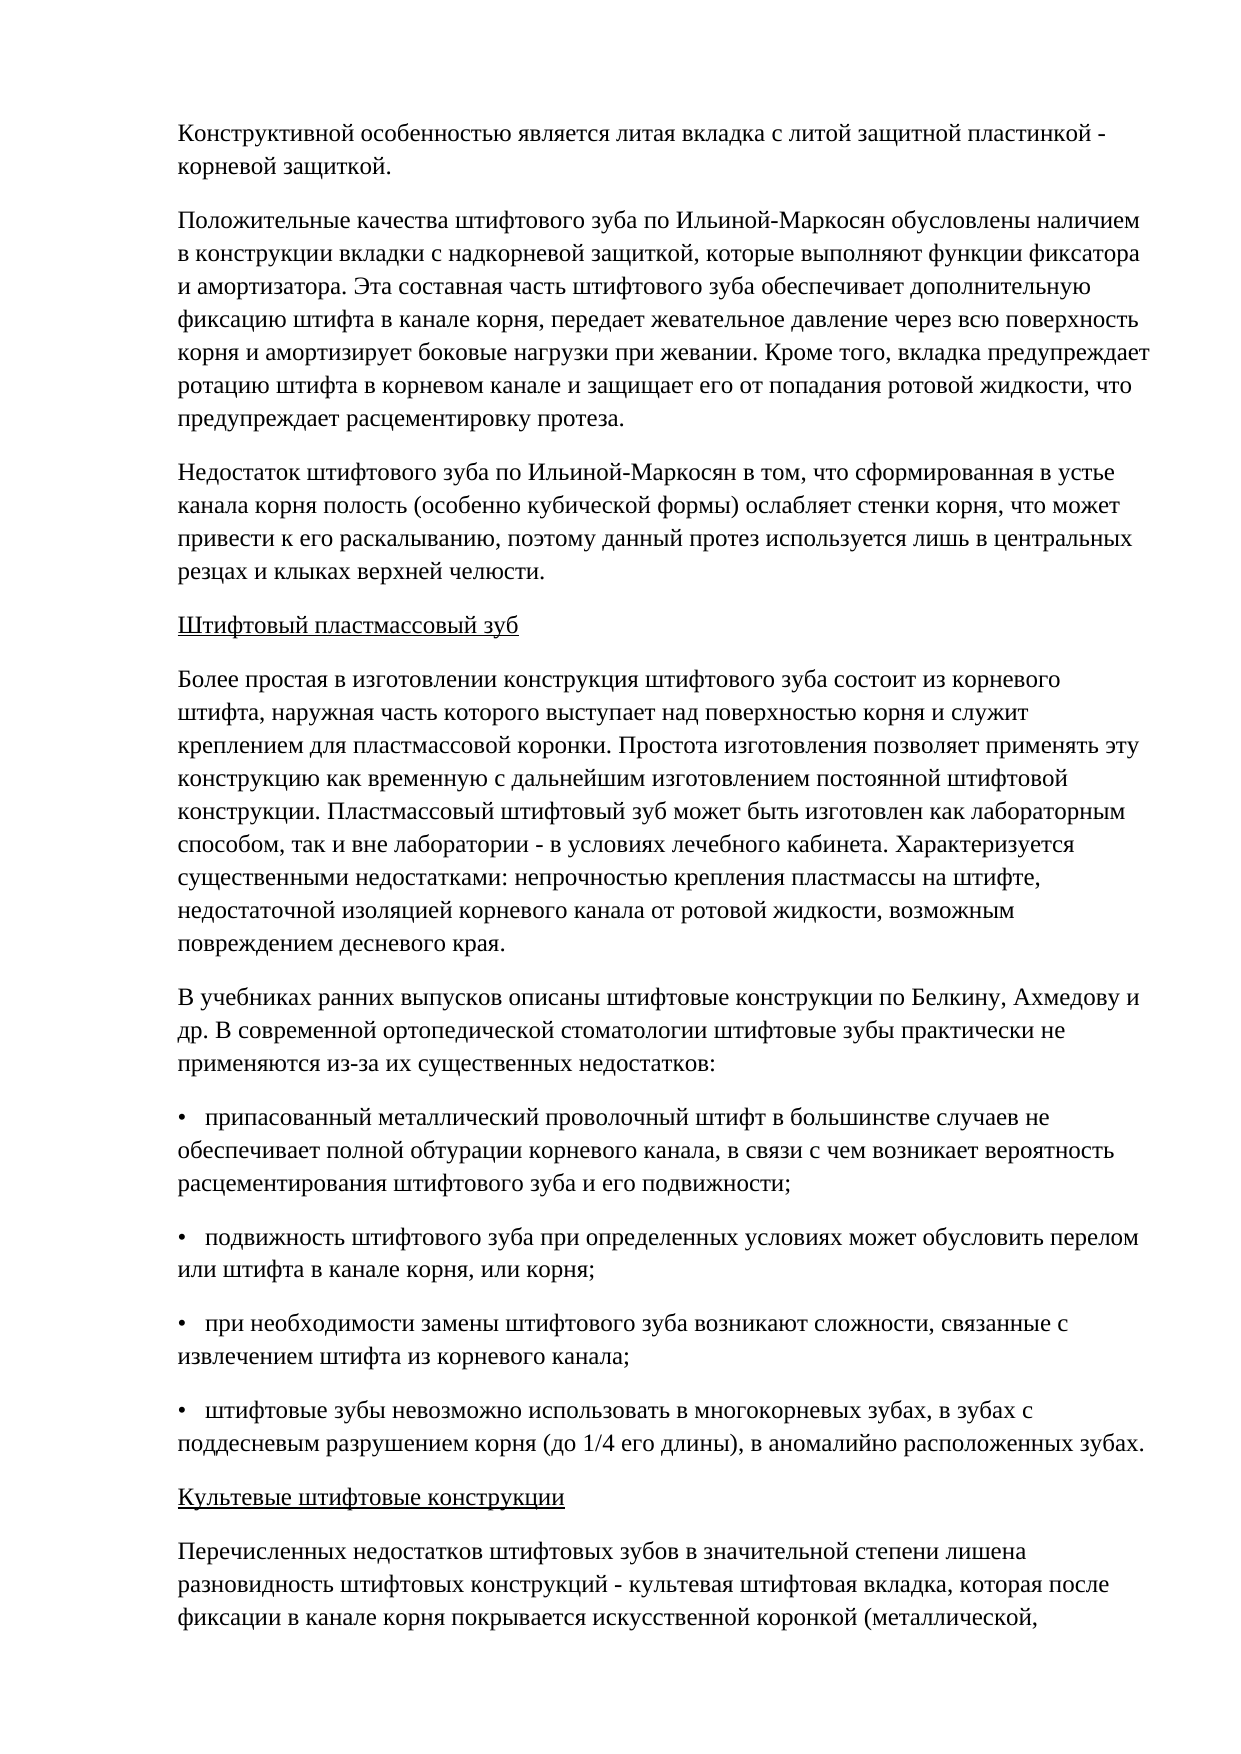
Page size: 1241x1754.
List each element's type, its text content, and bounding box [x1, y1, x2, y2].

text • подвижность штифтового зуба при определенных условиях может обусловить перелом или штифта в канале корня, или корня; [177, 1222, 1152, 1283]
text Недостаток штифтового зуба по Ильиной-Маркосян в том, что сформированная в устье канала корня полость (особенно кубической формы) ослабляет стенки корня, что может привести к его раскалыванию, поэтому данный протез используется лишь в центральных резцах и клыках верхней челюсти. [177, 457, 1152, 585]
text Более простая в изготовлении конструкция штифтового зуба состоит из корневого штифта, наружная часть которого выступает над поверхностью корня и служит креплением для пластмассовой коронки. Простота изготовления позволяет применять эту конструкцию как временную с дальнейшим изготовлением постоянной штифтовой конструкции. Пластмассовый штифтовый зуб может быть изготовлен как лабораторным способом, так и вне лаборатории - в условиях лечебного кабинета. Характеризуется существенными недостатками: непрочностью крепления пластмассы на штифте, недостаточной изоляцией корневого канала от ротовой жидкости, возможным повреждением десневого края. [177, 664, 1152, 957]
text Конструктивной особенностью является литая вкладка с литой защитной пластинкой - корневой защиткой. [177, 118, 1152, 180]
text Штифтовый пластмассовый зуб [177, 610, 1152, 639]
text • припасованный металлический проволочный штифт в большинстве случаев не обеспечивает полной обтурации корневого канала, в связи с чем возникает вероятность расцементирования штифтового зуба и его подвижности; [177, 1102, 1152, 1196]
text • штифтовые зубы невозможно использовать в многокорневых зубах, в зубах с поддесневым разрушением корня (до 1/4 его длины), в аномалийно расположенных зубах. [177, 1395, 1152, 1457]
text Положительные качества штифтового зуба по Ильиной-Маркосян обусловлены наличием в конструкции вкладки с надкорневой защиткой, которые выполняют функции фиксатора и амортизатора. Эта составная часть штифтового зуба обеспечивает дополнительную фиксацию штифта в канале корня, передает жевательное давление через всю поверхность корня и амортизирует боковые нагрузки при жевании. Кроме того, вкладка предупреждает ротацию штифта в корневом канале и защищает его от попадания ротовой жидкости, что предупреждает расцементировку протеза. [177, 205, 1152, 432]
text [177, 1536, 1152, 1631]
text • при необходимости замены штифтового зуба возникают сложности, связанные с извлечением штифта из корневого канала; [177, 1308, 1152, 1370]
text Культевые штифтовые конструкции [177, 1482, 1152, 1511]
text В учебниках ранних выпусков описаны штифтовые конструкции по Белкину, Ахмедову и др. В современной ортопедической стоматологии штифтовые зубы практически не применяются из-за их существенных недостатков: [177, 982, 1152, 1077]
